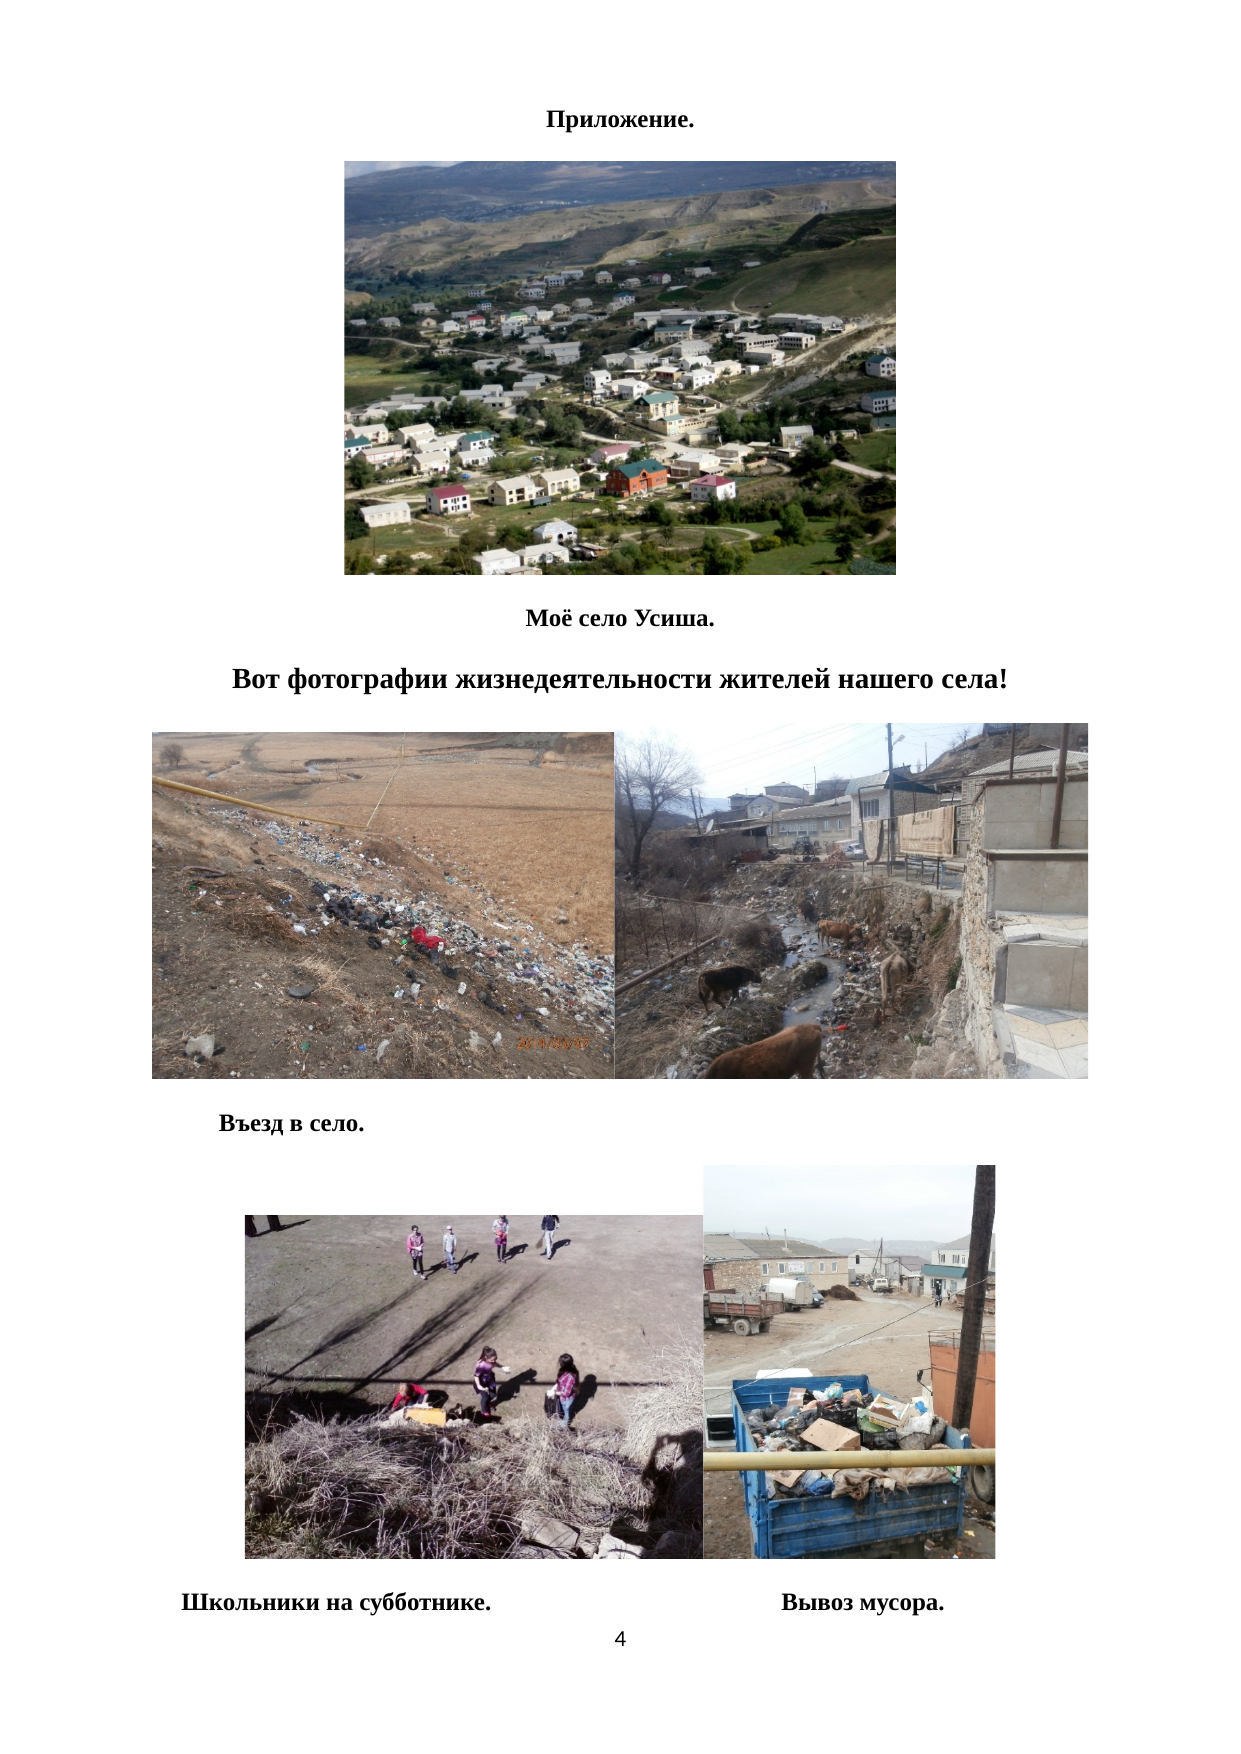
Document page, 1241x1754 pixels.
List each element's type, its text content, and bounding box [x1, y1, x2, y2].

text Моё село Усиша. [75, 603, 1165, 632]
picture [244, 1165, 996, 1559]
picture [152, 723, 1089, 1079]
text Вот фотографии жизнедеятельности жителей нашего села! [75, 661, 1165, 694]
text Приложение. [75, 104, 1165, 132]
picture [344, 161, 896, 575]
text Школьники на субботнике. Вывоз мусора. [75, 1587, 1165, 1616]
text Въезд в село. [75, 1108, 1165, 1136]
